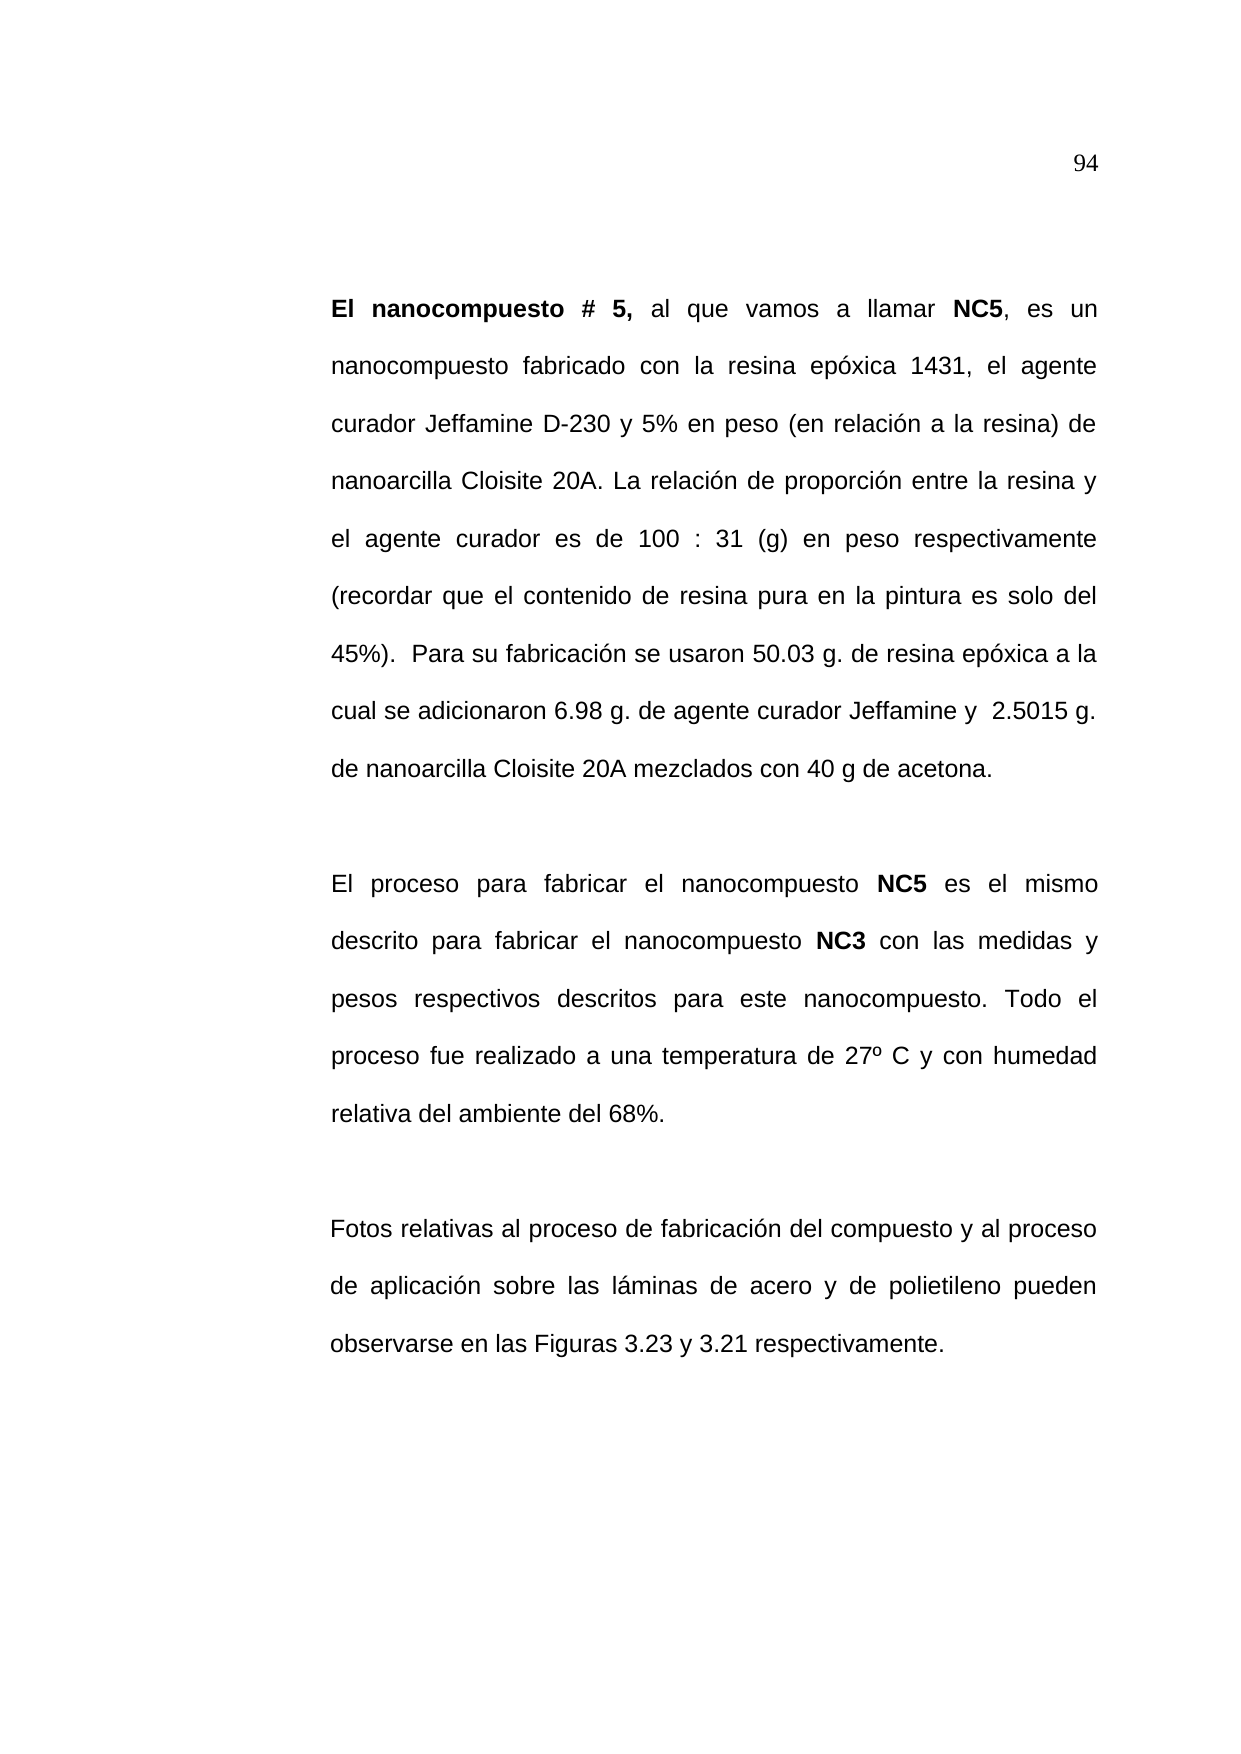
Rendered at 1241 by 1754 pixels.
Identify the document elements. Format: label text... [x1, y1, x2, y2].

text El proceso para fabricar el nanocompuesto NC5 es el mismo descrito para fabricar el nanocompuesto NC3 con las medidas y pesos respectivos descritos para este nanocompuesto. Todo el proceso fue realizado a una temperatura de 27º C y con humedad relativa del ambiente del 68%. [331, 869, 1098, 1127]
text Fotos relativas al proceso de fabricación del compuesto y al proceso de aplicación sobre las láminas de acero y de polietileno pueden observarse en las Figuras 3.23 y 3.21 respectivamente. [330, 1214, 1098, 1357]
text El nanocompuesto # 5, al que vamos a llamar NC5, es un nanocompuesto fabricado con la resina epóxica 1431, el agente curador Jeffamine D-230 y 5% en peso (en relación a la resina) de nanoarcilla Cloisite 20A. La relación de proporción entre la resina y el agente curador es de 100 : 31 (g) en peso respectivamente (recordar que el contenido de resina pura en la pintura es solo del 45%). Para su fabricación se usaron 50.03 g. de resina epóxica a la cual se adicionaron 6.98 g. de agente curador Jeffamine y 2.5015 g. de nanoarcilla Cloisite 20A mezclados con 40 g de acetona. [331, 294, 1098, 782]
